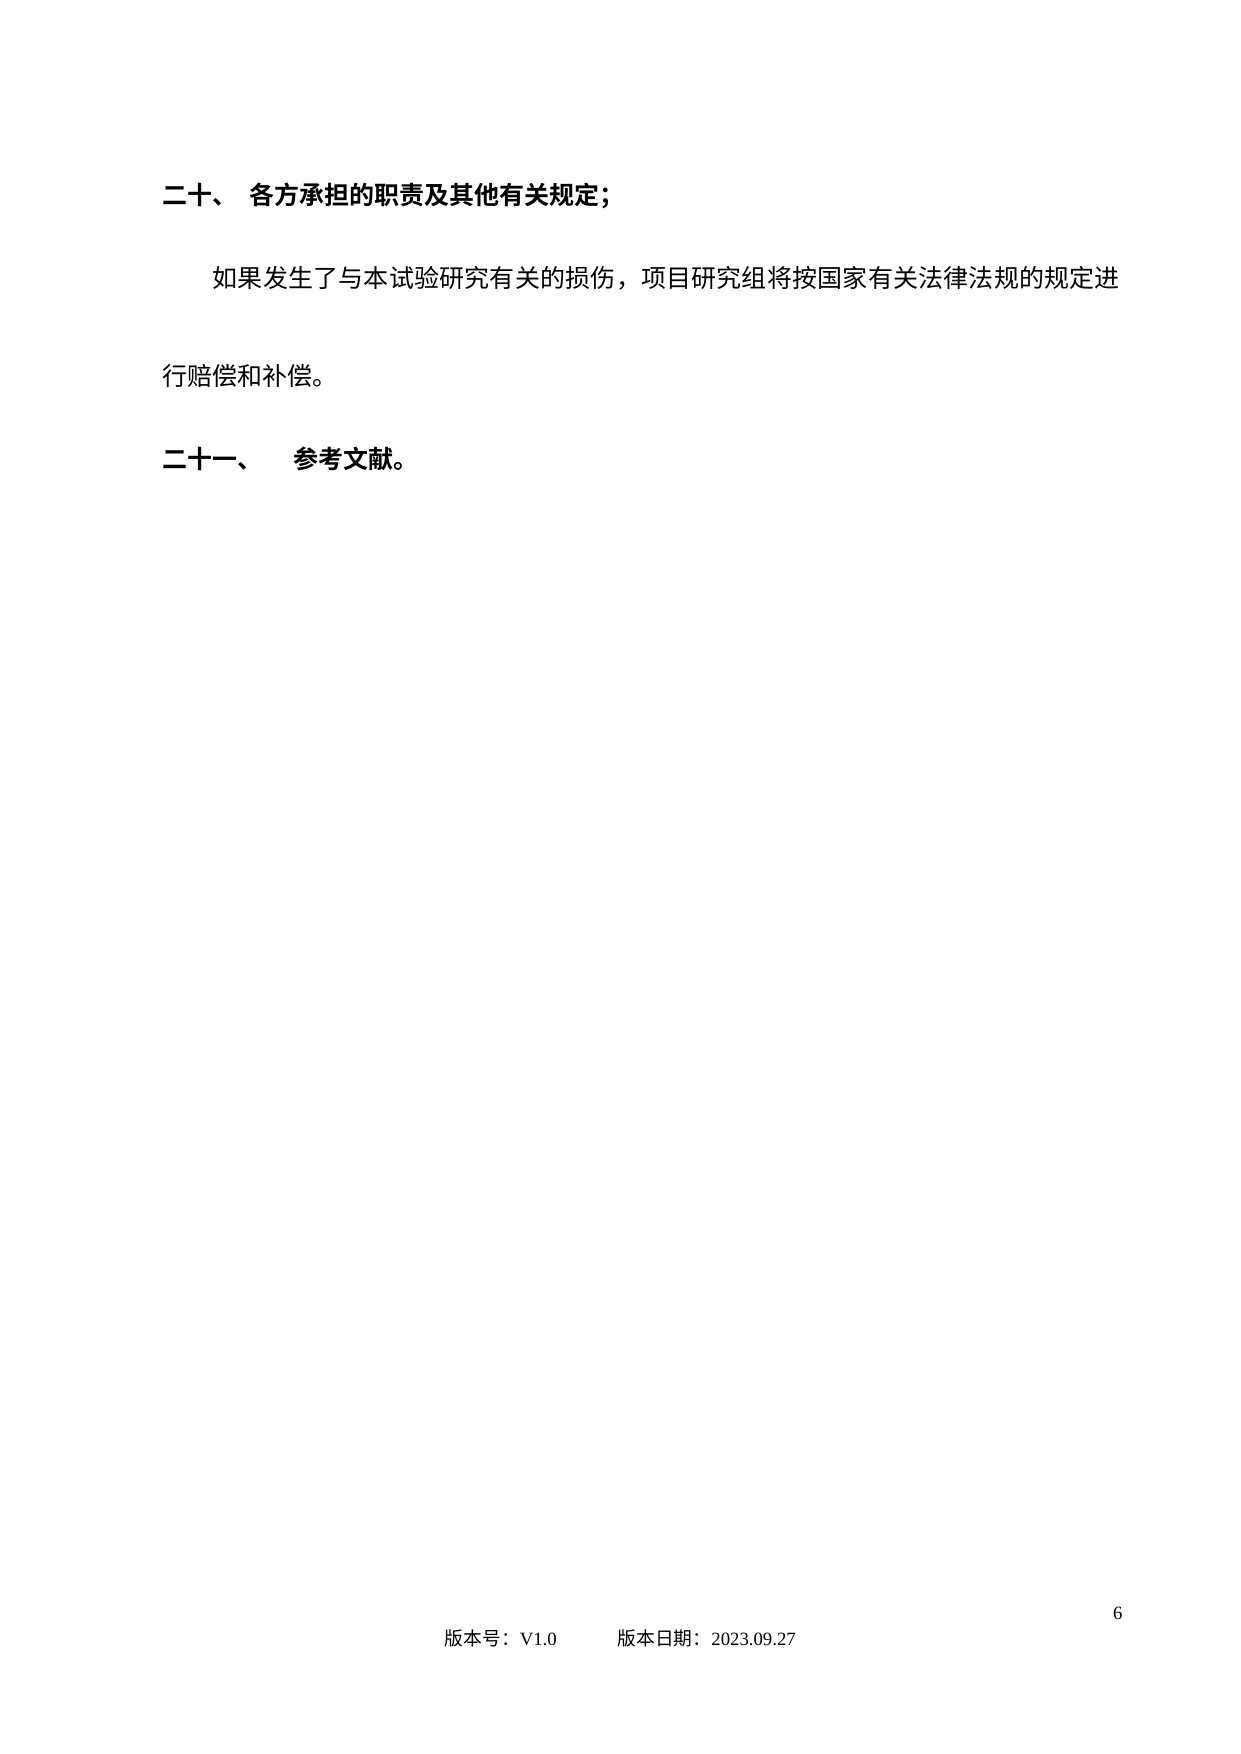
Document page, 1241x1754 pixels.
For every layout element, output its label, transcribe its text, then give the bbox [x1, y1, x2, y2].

list 参考文献。 [162, 425, 1122, 490]
list 各方承担的职责及其他有关规定； [162, 161, 1122, 226]
text 如果发生了与本试验研究有关的损伤，项目研究组将按国家有关法律法规的规定进行赔偿和补偿。 [162, 244, 1122, 407]
